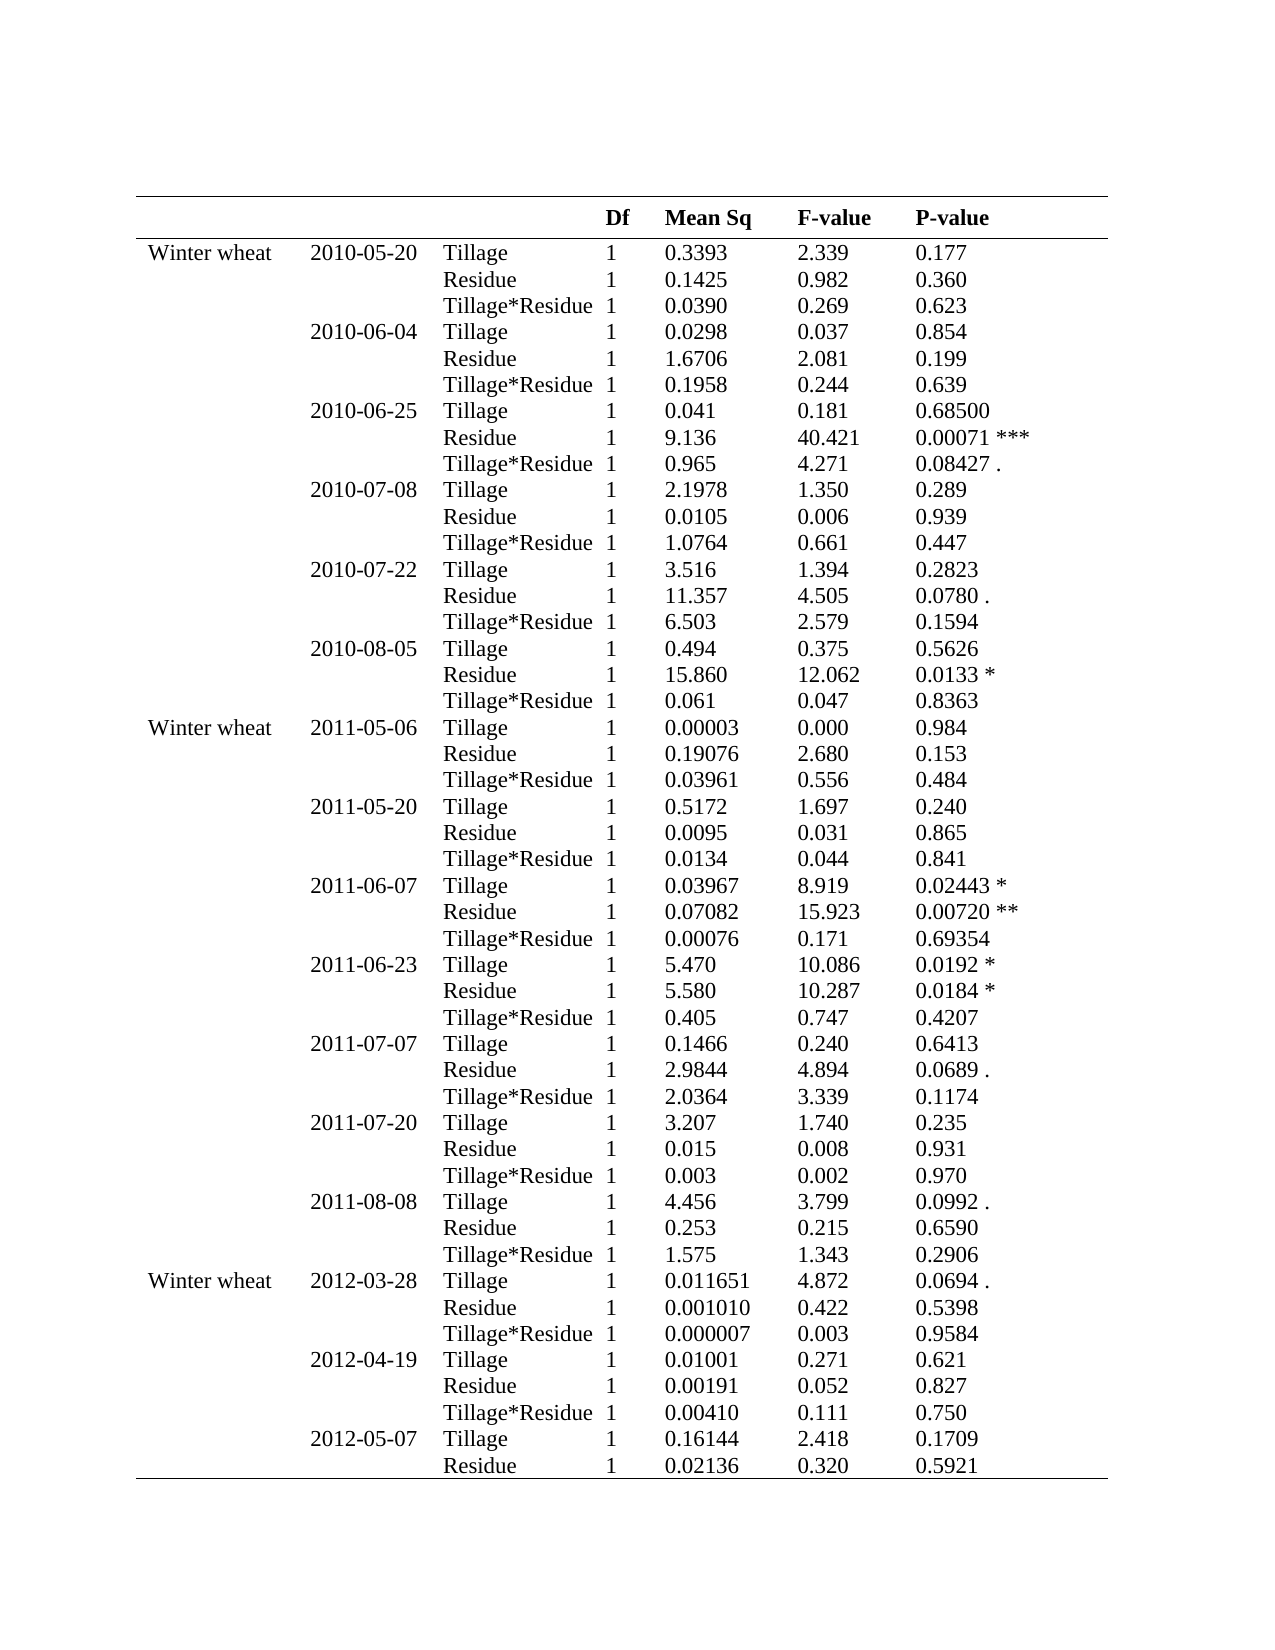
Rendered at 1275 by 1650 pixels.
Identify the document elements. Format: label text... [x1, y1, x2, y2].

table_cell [136, 239, 1107, 1478]
table_header Df Mean Sq F-value P-value [136, 197, 1107, 238]
